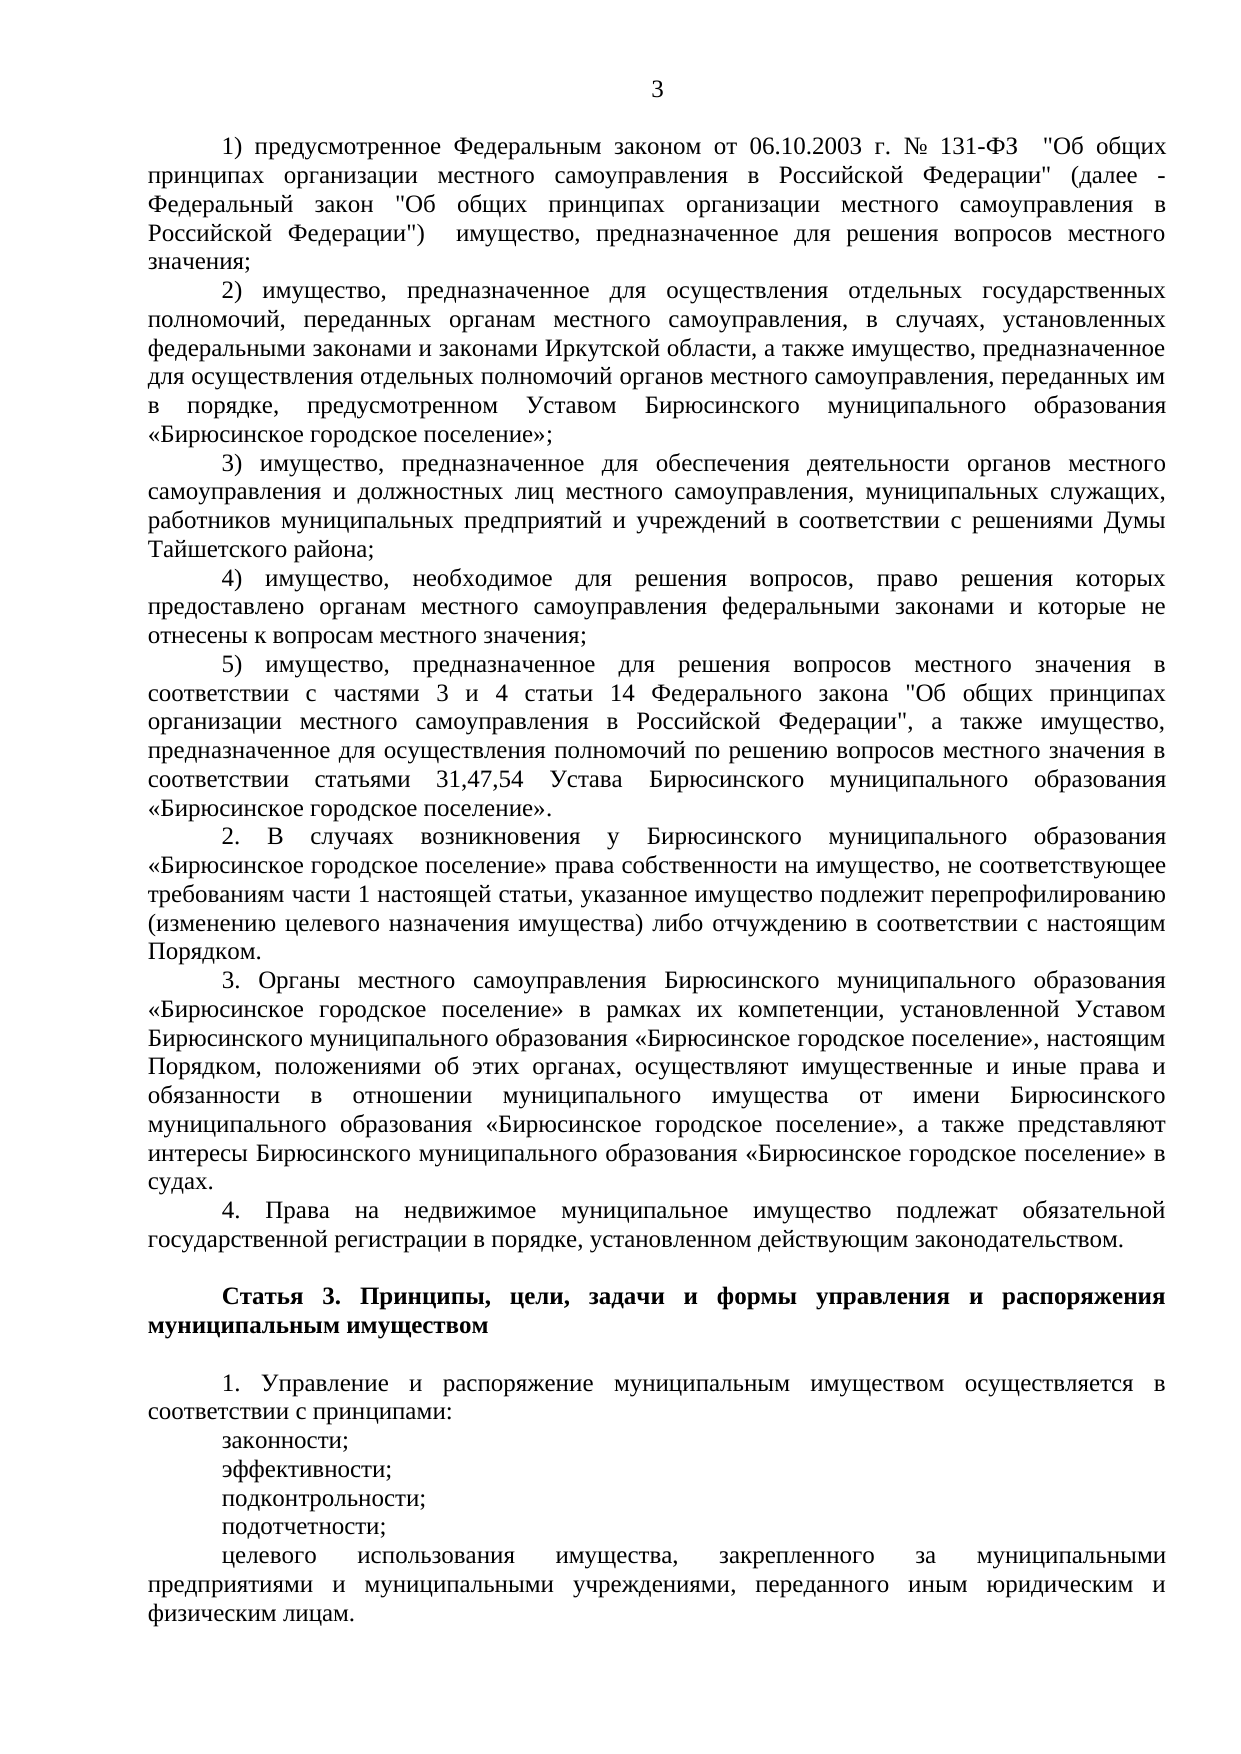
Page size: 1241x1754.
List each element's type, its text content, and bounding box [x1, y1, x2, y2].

text эффективности; [148, 1454, 1167, 1483]
text 3. Органы местного самоуправления Бирюсинского муниципального образования «Бирюсинское городское поселение» в рамках их компетенции, установленной Уставом Бирюсинского муниципального образования «Бирюсинское городское поселение», настоящим Порядком, положениями об этих органах, осуществляют имущественные и иные права и обязанности в отношении муниципального имущества от имени Бирюсинского муниципального образования «Бирюсинское городское поселение», а также представляют интересы Бирюсинского муниципального образования «Бирюсинское городское поселение» в судах. [148, 965, 1167, 1195]
text 3) имущество, предназначенное для обеспечения деятельности органов местного самоуправления и должностных лиц местного самоуправления, муниципальных служащих, работников муниципальных предприятий и учреждений в соответствии с решениями Думы Тайшетского района; [148, 448, 1167, 563]
text подотчетности; [148, 1511, 1167, 1540]
text Статья 3. Принципы, цели, задачи и формы управления и распоряжения муниципальным имуществом [148, 1281, 1167, 1339]
text законности; [148, 1425, 1167, 1454]
text подконтрольности; [148, 1483, 1167, 1511]
text целевого использования имущества, закрепленного за муниципальными предприятиями и муниципальными учреждениями, переданного иным юридическим и физическим лицам. [148, 1540, 1167, 1626]
text 4) имущество, необходимое для решения вопросов, право решения которых предоставлено органам местного самоуправления федеральными законами и которые не отнесены к вопросам местного значения; [148, 563, 1167, 649]
text 5) имущество, предназначенное для решения вопросов местного значения в соответствии с частями 3 и 4 статьи 14 Федерального закона "Об общих принципах организации местного самоуправления в Российской Федерации", а также имущество, предназначенное для осуществления полномочий по решению вопросов местного значения в соответствии статьями 31,47,54 Устава Бирюсинского муниципального образования «Бирюсинское городское поселение». [148, 649, 1167, 821]
text 4. Права на недвижимое муниципальное имущество подлежат обязательной государственной регистрации в порядке, установленном действующим законодательством. [148, 1195, 1167, 1253]
text 2. В случаях возникновения у Бирюсинского муниципального образования «Бирюсинское городское поселение» права собственности на имущество, не соответствующее требованиям части 1 настоящей статьи, указанное имущество подлежит перепрофилированию (изменению целевого назначения имущества) либо отчуждению в соответствии с настоящим Порядком. [148, 821, 1167, 965]
text 1. Управление и распоряжение муниципальным имуществом осуществляется в соответствии с принципами: [148, 1368, 1167, 1425]
text 1) предусмотренное Федеральным законом от 06.10.2003 г. № 131-ФЗ "Об общих принципах организации местного самоуправления в Российской Федерации" (далее - Федеральный закон "Об общих принципах организации местного самоуправления в Российской Федерации") имущество, предназначенное для решения вопросов местного значения; [148, 131, 1167, 275]
text 2) имущество, предназначенное для осуществления отдельных государственных полномочий, переданных органам местного самоуправления, в случаях, установленных федеральными законами и законами Иркутской области, а также имущество, предназначенное для осуществления отдельных полномочий органов местного самоуправления, переданных им в порядке, предусмотренном Уставом Бирюсинского муниципального образования «Бирюсинское городское поселение»; [148, 275, 1167, 448]
